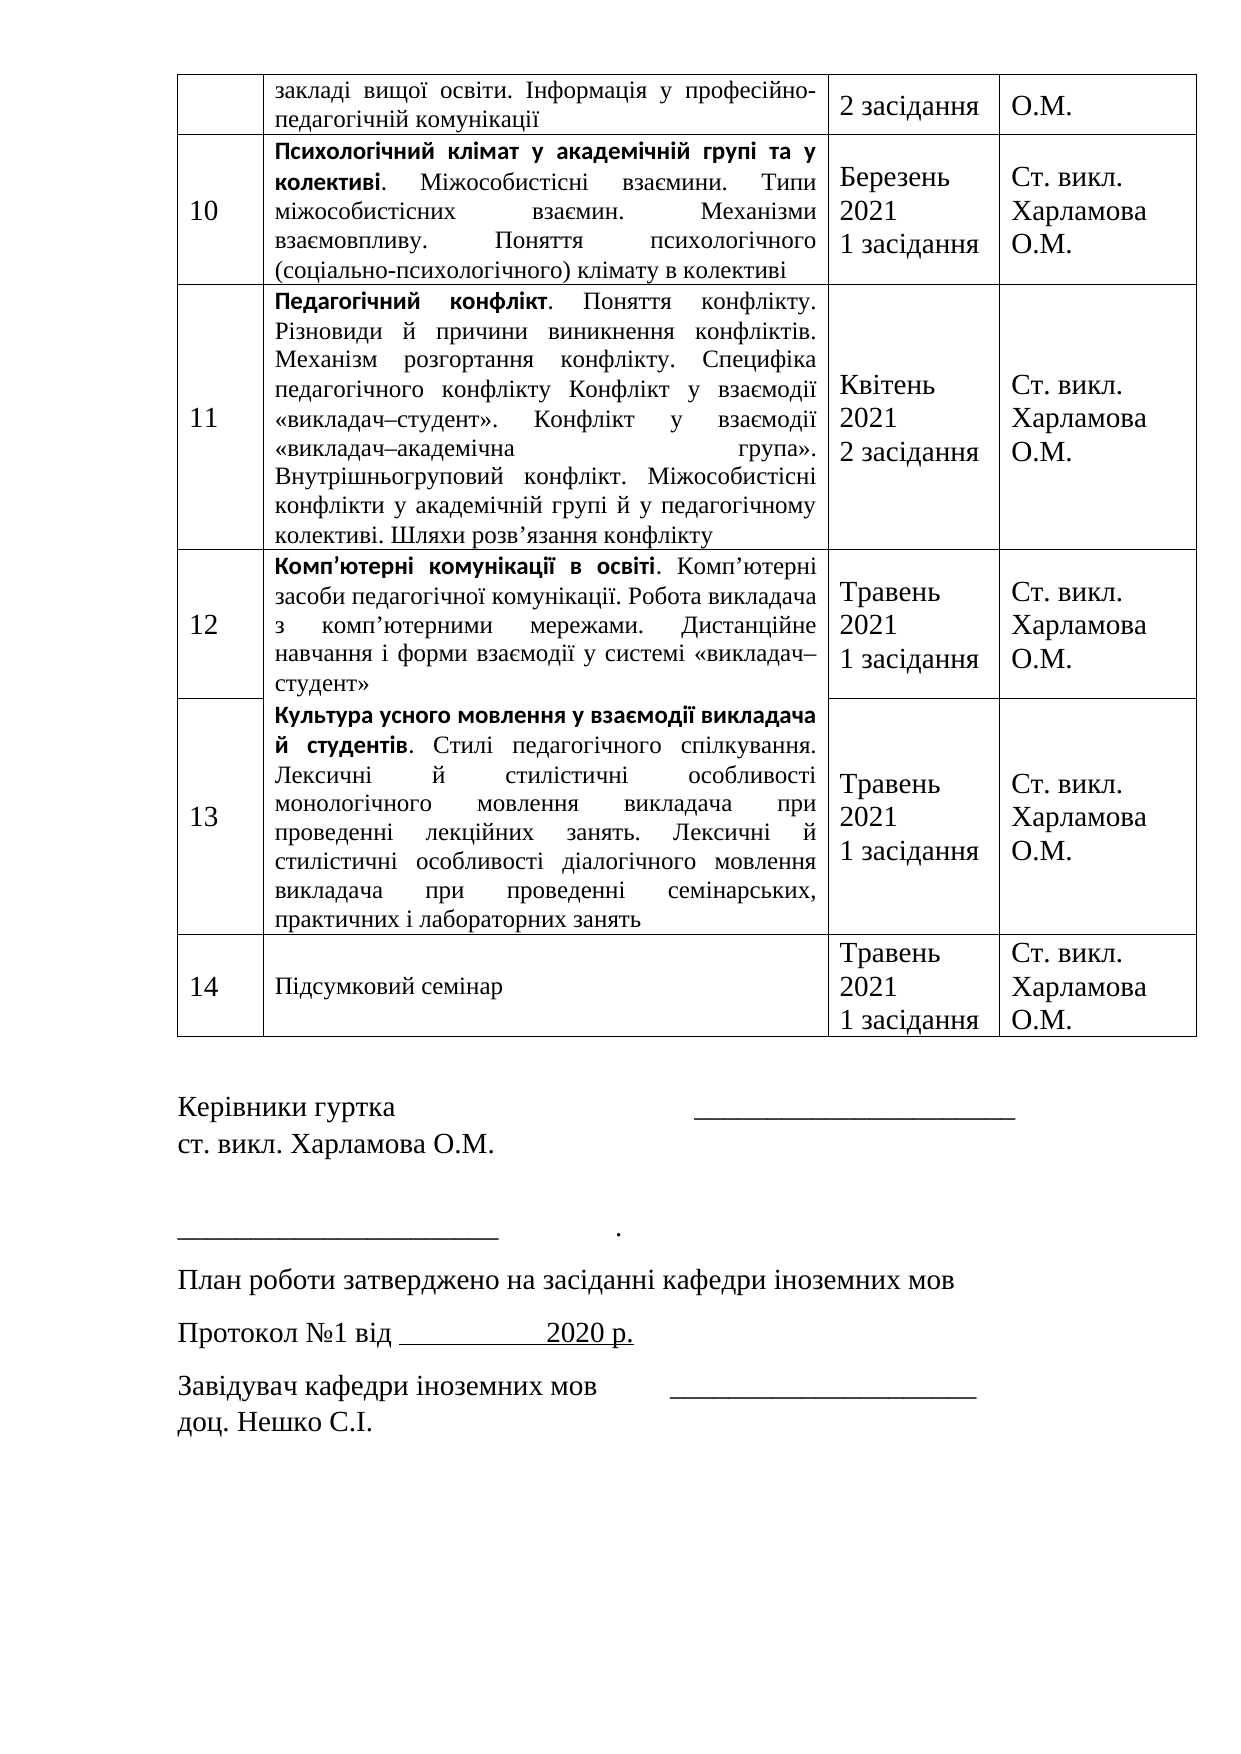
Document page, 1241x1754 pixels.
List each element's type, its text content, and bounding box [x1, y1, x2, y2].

table_cell Ст. викл. Харламова О.М. [1000, 935, 1196, 1036]
table_cell Ст. викл. Харламова О.М. [1000, 550, 1196, 698]
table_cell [264, 75, 828, 134]
table_cell Квітень 2021 2 засідання [829, 285, 999, 549]
text Завідувач кафедри іноземних мов _____________________ доц. Нешко С.І. [177, 1368, 1152, 1437]
text Протокол №1 від 2020 р. [177, 1315, 1152, 1348]
table_cell Культура усного мовлення у взаємодії викладача й студентів. Стилі педагогічного спілкування. Лексичні й стилістичні особливості монологічного мовлення викладача при проведенні лекційних занять. Лексичні й стилістичні особливості діалогічного мовлення викладача при проведенні семінарських, практичних і лабораторних занять [264, 698, 828, 934]
table_cell Підсумковий семінар [264, 935, 828, 1036]
text Керівники гуртка ______________________ ст. викл. Харламова О.М. [177, 1089, 1152, 1159]
table_cell Психологічний клімат у академічній групі та у колективі. Міжособистісні взаємини. Типи міжособистісних взаємин. Механізми взаємовпливу. Поняття психологічного (соціально-психологічного) клімату в колективі [264, 135, 828, 284]
table_cell Березень 2021 1 засідання [829, 135, 999, 284]
table_cell 14 [178, 935, 263, 1036]
table_cell 12 [178, 550, 263, 698]
table_cell Комп’ютерні комунікації в освіті. Комп’ютерні засоби педагогічної комунікації. Робота викладача з комп’ютерними мережами. Дистанційне навчання і форми взаємодії у системі «викладач–студент» [264, 550, 828, 698]
table_cell 9 [178, 75, 263, 134]
table_cell 11 [178, 285, 263, 549]
table_cell 10 [178, 135, 263, 284]
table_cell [1000, 75, 1196, 134]
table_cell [829, 75, 999, 134]
text ______________________ . [177, 1178, 1152, 1243]
text План роботи затверджено на засіданні кафедри іноземних мов [177, 1262, 1152, 1296]
table_cell Травень 2021 1 засідання [829, 935, 999, 1036]
table_cell Ст. викл. Харламова О.М. [1000, 285, 1196, 549]
table_cell Травень 2021 1 засідання [829, 550, 999, 698]
table_cell Педагогічний конфлікт. Поняття конфлікту. Різновиди й причини виникнення конфліктів. Механізм розгортання конфлікту. Специфіка педагогічного конфлікту Конфлікт у взаємодії «викладач–студент». Конфлікт у взаємодії «викладач–академічна група». Внутрішньогруповий конфлікт. Міжособистісні конфлікти у академічній групі й у педагогічному колективі. Шляхи розв’язання конфлікту [264, 285, 828, 549]
table_cell Ст. викл. Харламова О.М. [1000, 699, 1196, 934]
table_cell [1000, 135, 1196, 284]
table_cell Травень 2021 1 засідання [829, 699, 999, 934]
table_cell 13 [178, 699, 263, 934]
